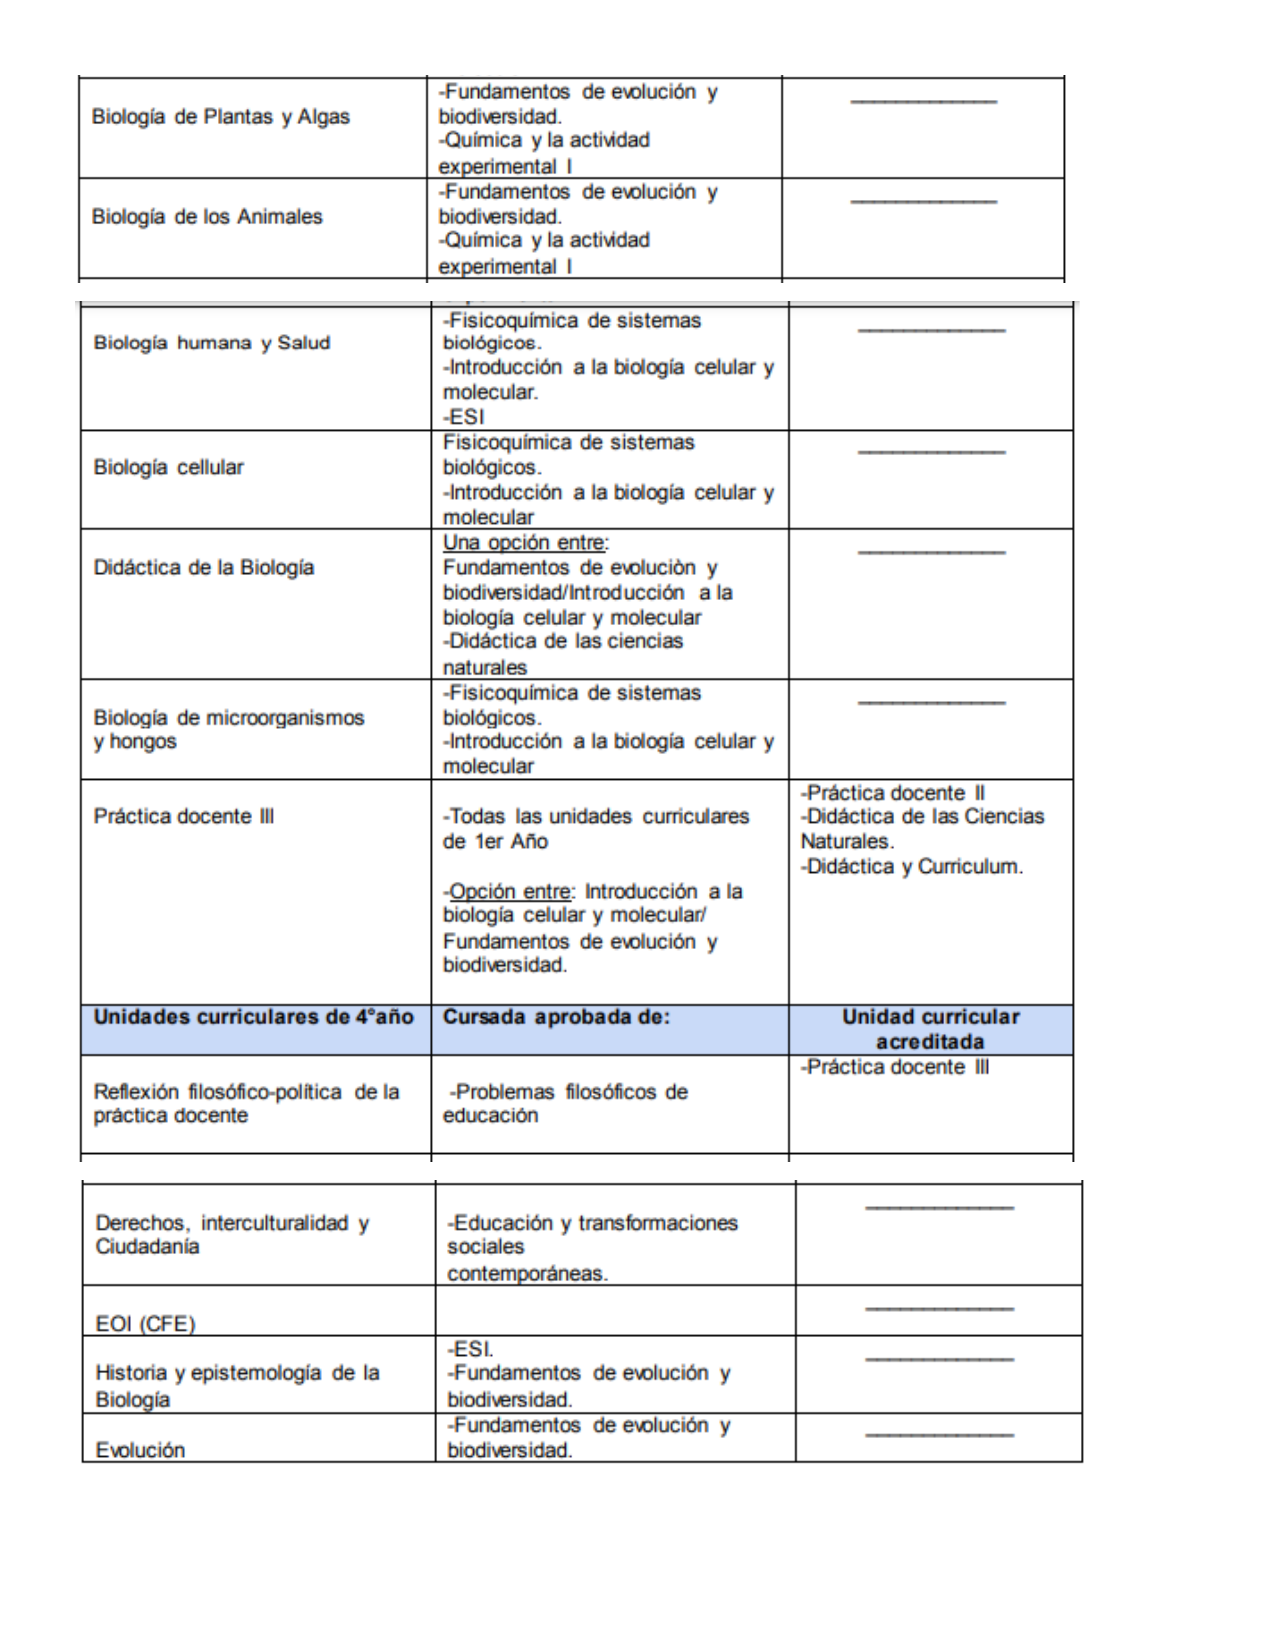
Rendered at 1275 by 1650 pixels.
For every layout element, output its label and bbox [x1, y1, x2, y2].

picture [75, 75, 1071, 283]
picture [75, 1180, 1089, 1465]
picture [75, 301, 1080, 1162]
